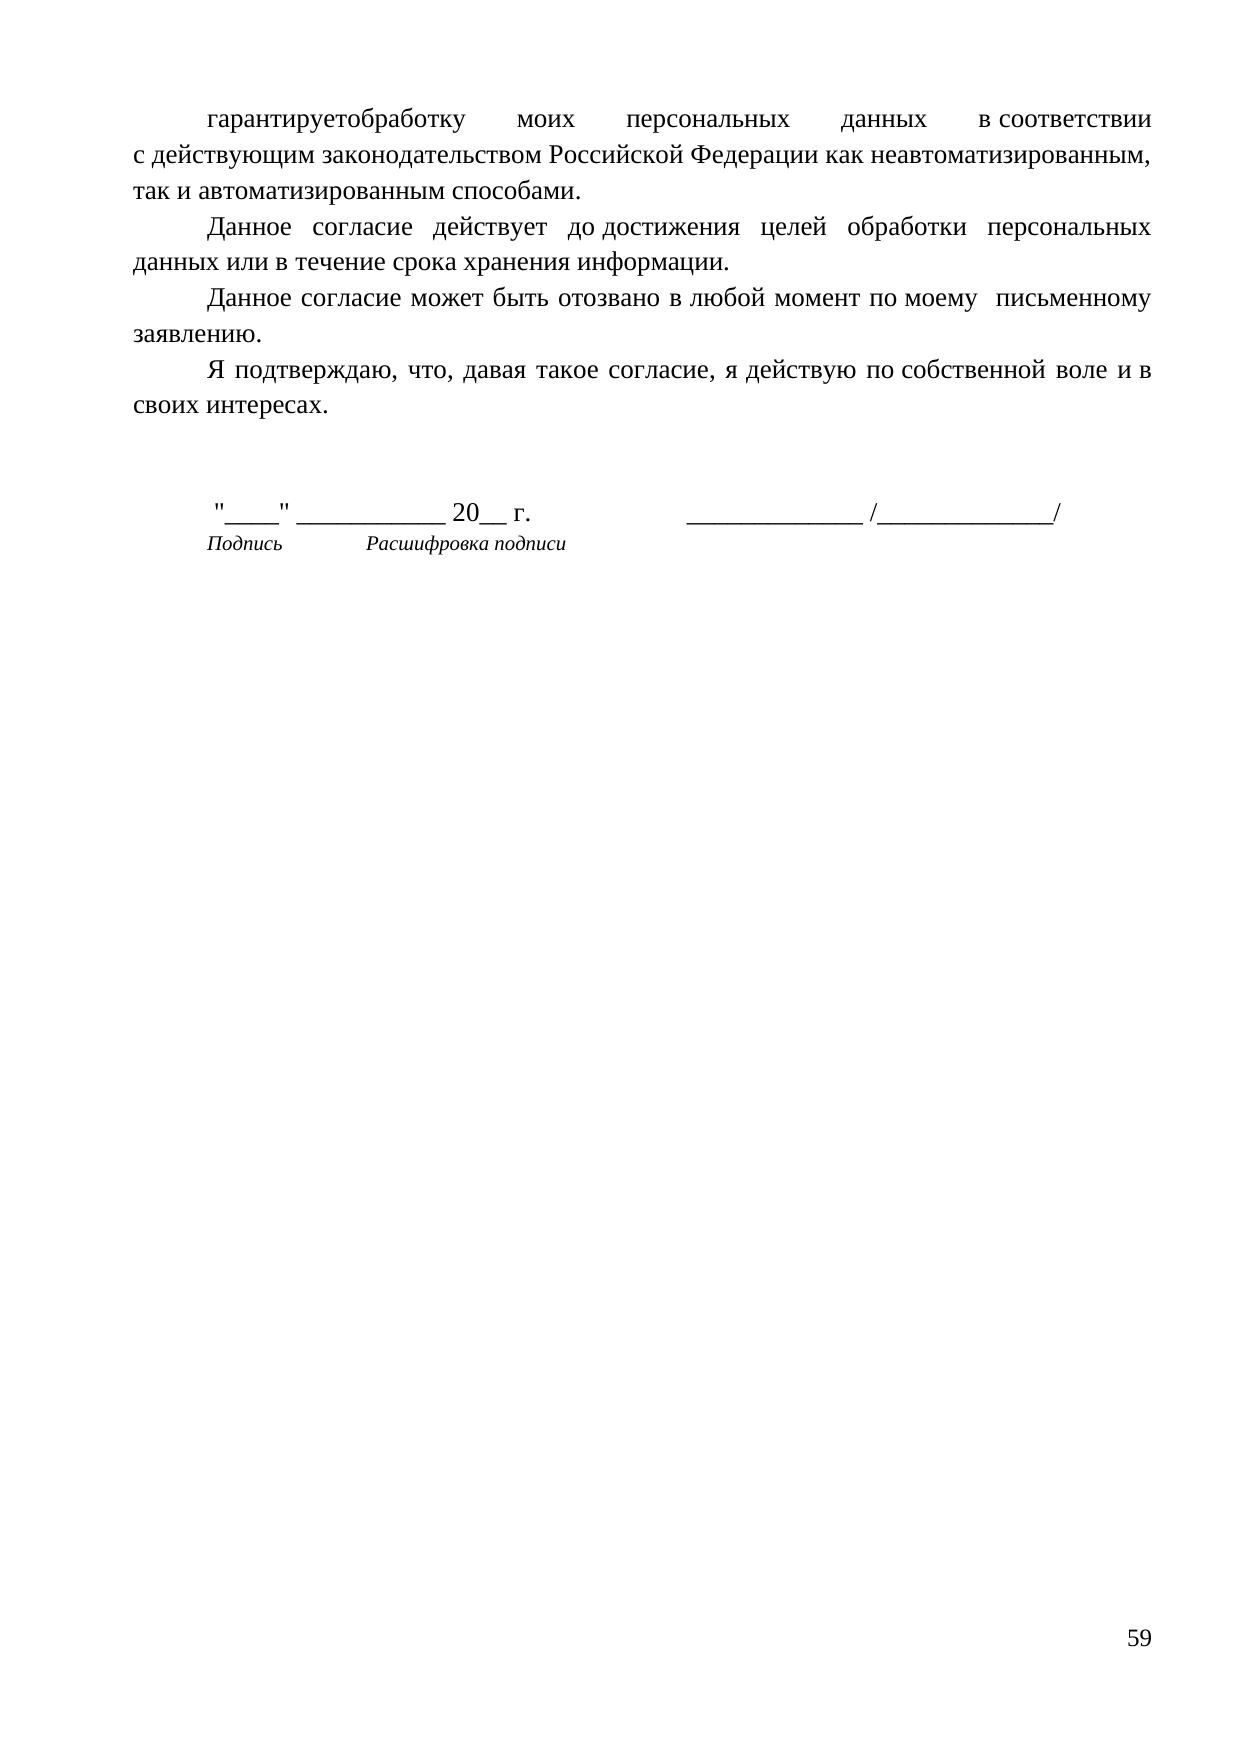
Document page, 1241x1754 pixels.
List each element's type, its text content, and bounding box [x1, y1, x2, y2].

text Данное согласие действует до достижения целей обработки персональных данных или в течение срока хранения информации. [133, 210, 1152, 277]
text Данное согласие может быть отозвано в любой момент по моему письменному заявлению. [133, 281, 1152, 348]
text Я подтверждаю, что, давая такое согласие, я действую по собственной воле и в своих интересах. [133, 353, 1152, 419]
text "____" ___________ 20__ г. _____________ /_____________/ [133, 496, 1152, 527]
text гарантируетобработку моих персональных данных в соответствии с действующим законодательством Российской Федерации как неавтоматизированным, так и автоматизированным способами. [133, 103, 1152, 205]
text Подпись Расшифровка подписи [133, 531, 1152, 555]
